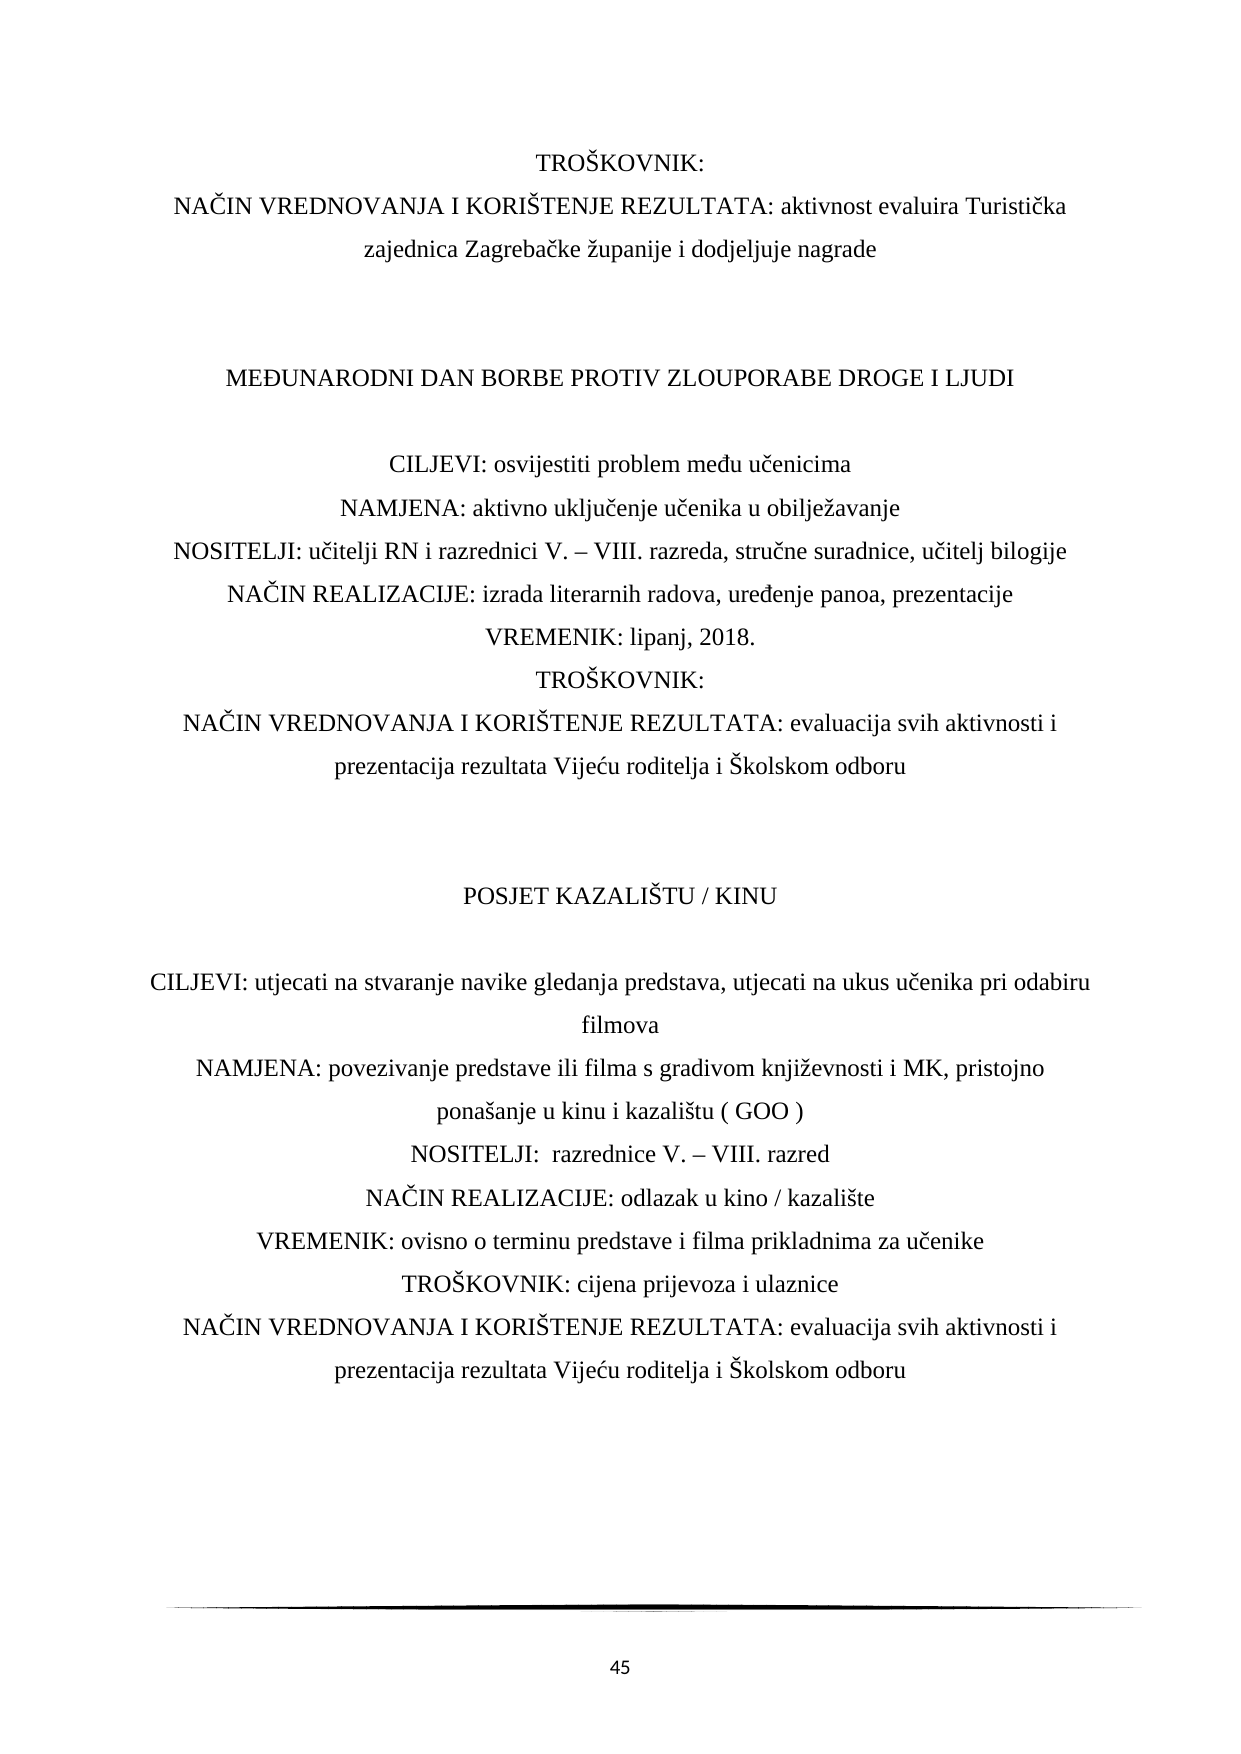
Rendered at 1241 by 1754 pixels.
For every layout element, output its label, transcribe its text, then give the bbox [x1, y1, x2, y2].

text NOSITELJI: učitelji RN i razrednici V. – VIII. razreda, stručne suradnice, učitelj bilogije [148, 536, 1093, 564]
text CILJEVI: osvijestiti problem među učenicima [148, 449, 1093, 478]
picture [166, 1604, 1142, 1612]
text TROŠKOVNIK: cijena prijevoza i ulaznice [148, 1269, 1093, 1298]
text CILJEVI: utjecati na stvaranje navike gledanja predstava, utjecati na ukus učenika pri odabiru filmova [148, 967, 1093, 1039]
text NAČIN VREDNOVANJA I KORIŠTENJE REZULTATA: aktivnost evaluira Turistička zajednica Zagrebačke županije i dodjeljuje nagrade [148, 191, 1093, 263]
text VREMENIK: ovisno o terminu predstave i filma prikladnima za učenike [148, 1226, 1093, 1254]
text VREMENIK: lipanj, 2018. [148, 622, 1093, 651]
text NAČIN VREDNOVANJA I KORIŠTENJE REZULTATA: evaluacija svih aktivnosti i prezentacija rezultata Vijeću roditelja i Školskom odboru [148, 708, 1093, 780]
text NOSITELJI: razrednice V. – VIII. razred [148, 1139, 1093, 1168]
text NAMJENA: aktivno uključenje učenika u obilježavanje [148, 493, 1093, 521]
text NAČIN REALIZACIJE: odlazak u kino / kazalište [148, 1183, 1093, 1211]
text NAČIN REALIZACIJE: izrada literarnih radova, uređenje panoa, prezentacije [148, 579, 1093, 608]
text TROŠKOVNIK: [148, 148, 1093, 176]
text POSJET KAZALIŠTU / KINU [148, 881, 1093, 909]
text MEĐUNARODNI DAN BORBE PROTIV ZLOUPORABE DROGE I LJUDI [148, 363, 1093, 392]
text NAMJENA: povezivanje predstave ili filma s gradivom književnosti i MK, pristojno ponašanje u kinu i kazalištu ( GOO ) [148, 1053, 1093, 1125]
text TROŠKOVNIK: [148, 665, 1093, 694]
text NAČIN VREDNOVANJA I KORIŠTENJE REZULTATA: evaluacija svih aktivnosti i prezentacija rezultata Vijeću roditelja i Školskom odboru [148, 1312, 1093, 1384]
